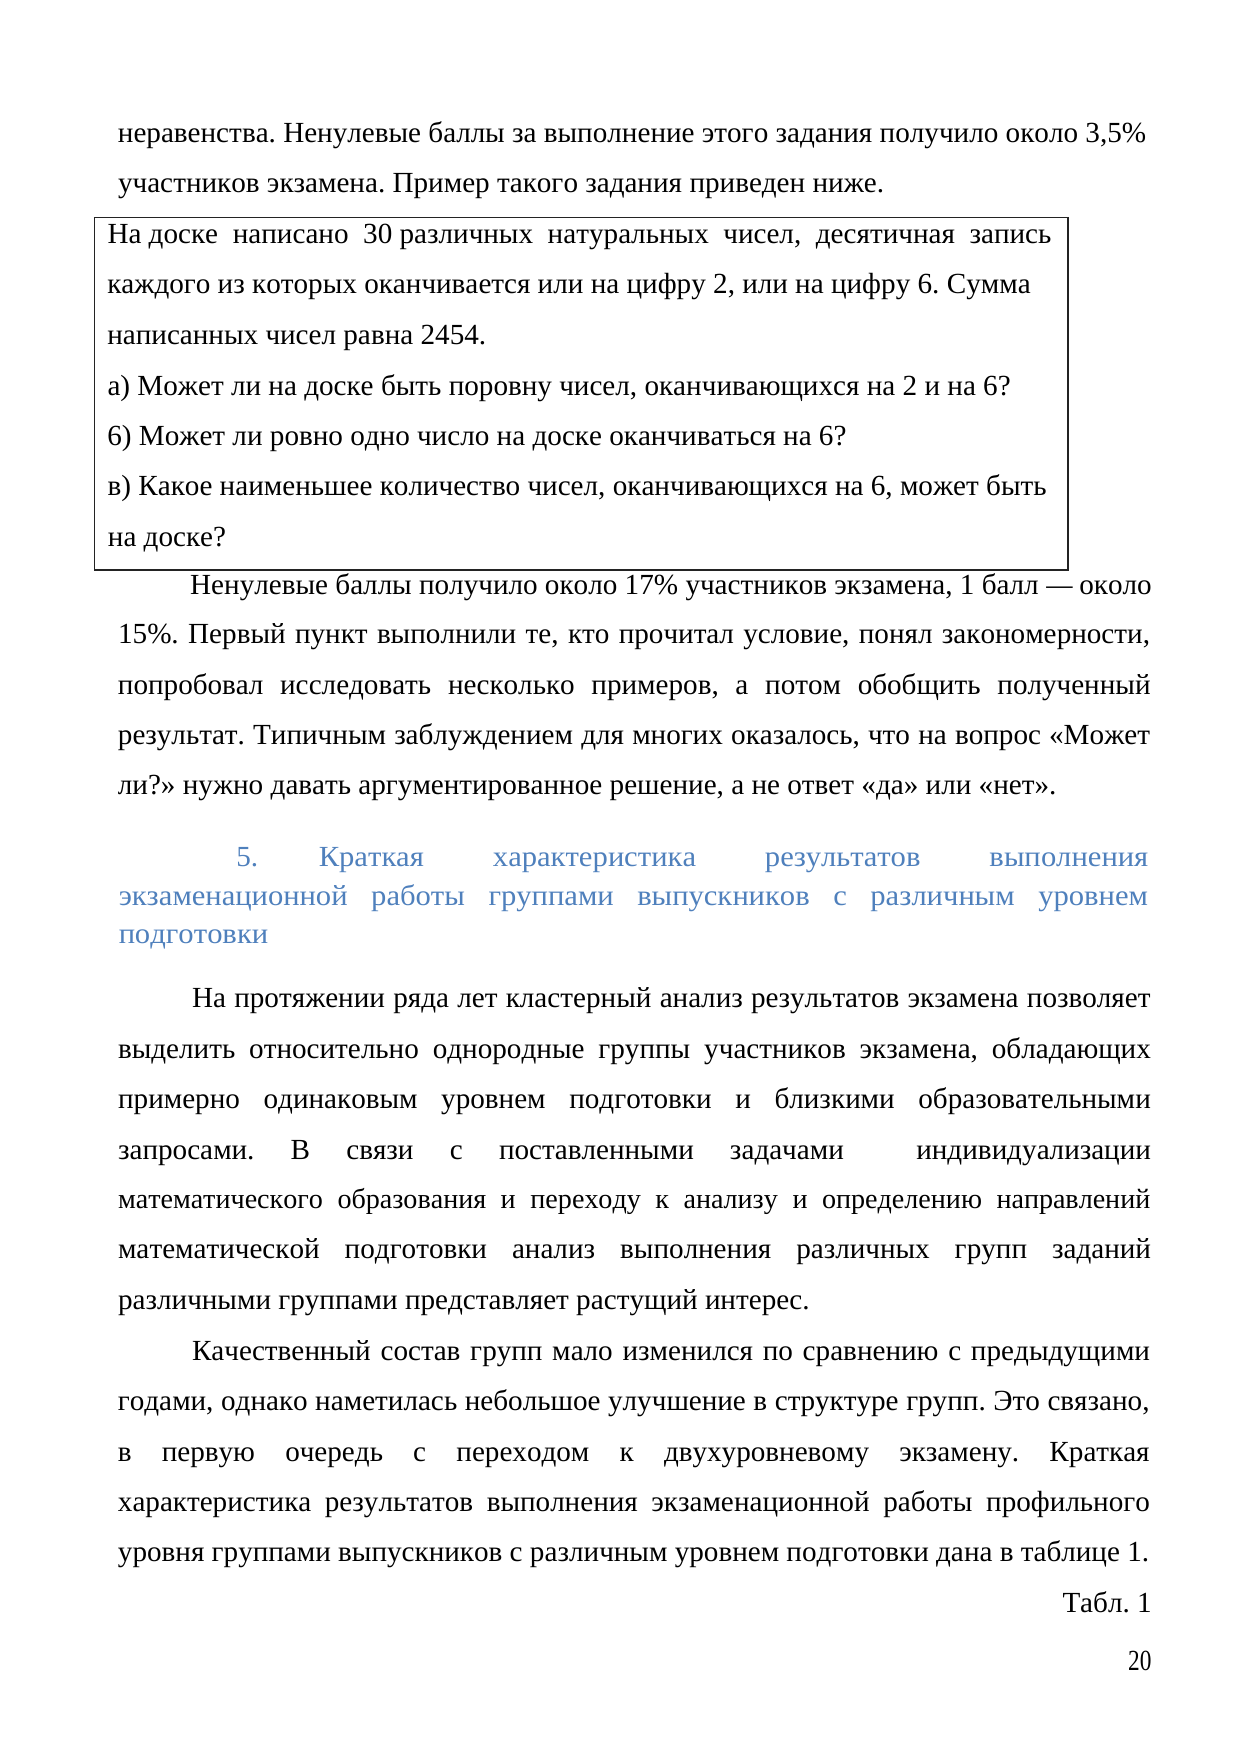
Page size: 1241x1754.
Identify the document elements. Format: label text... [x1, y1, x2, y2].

text неравенства. Ненулевые баллы за выполнение этого задания получило около 3,5% участников экзамена. Пример такого задания приведен ниже. [118, 115, 1163, 198]
text На протяжении ряда лет кластерный анализ результатов экзамена позволяет выделить относительно однородные группы участников экзамена, обладающих примерно одинаковым уровнем подготовки и близкими образовательными запросами. В связи с поставленными задачами индивидуализации математического образования и переходу к анализу и определению направлений математической подготовки анализ выполнения различных групп заданий различными группами представляет растущий интерес. [118, 980, 1152, 1316]
text 20 [94, 1643, 1151, 1677]
text Табл. 1 [94, 1586, 1152, 1619]
text 15%. Первый пункт выполнили те, кто прочитал условие, понял закономерности, попробовал исследовать несколько примеров, а потом обобщить полученный результат. Типичным заблуждением для многих оказалось, что на вопрос «Может ли?» нужно давать аргументированное решение, а не ответ «да» или «нет». [118, 617, 1151, 801]
list Краткая характеристика результатов выполнения экзаменационной работы группами выпускников с различным уровнем подготовки [118, 839, 1149, 950]
text Качественный состав групп мало изменился по сравнению с предыдущими годами, однако наметилась небольшое улучшение в структуре групп. Это связано, в первую очередь с переходом к двухуровневому экзамену. Краткая характеристика результатов выполнения экзаменационной работы профильного уровня группами выпускников с различным уровнем подготовки дана в таблице 1. [118, 1333, 1151, 1568]
text Ненулевые баллы получило около 17% участников экзамена, 1 балл — около [94, 572, 1151, 600]
